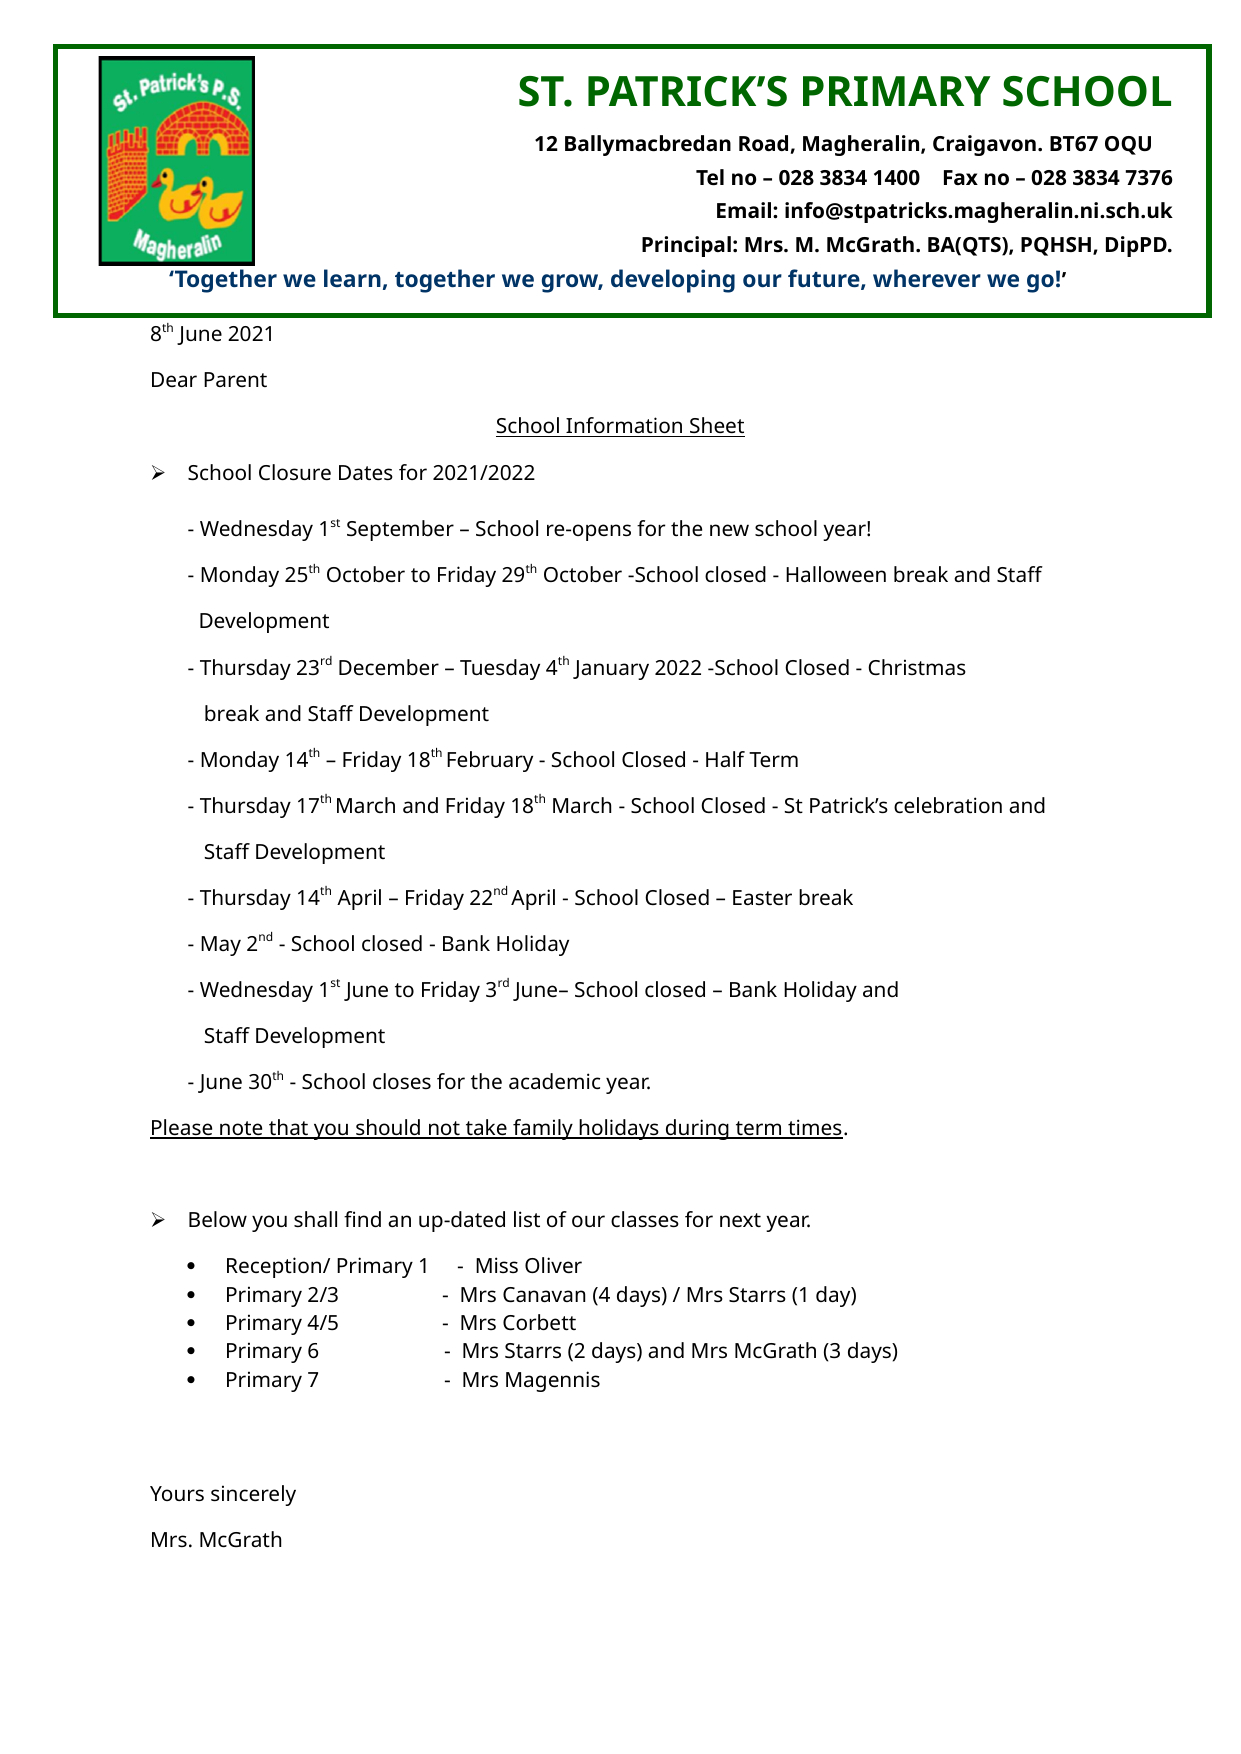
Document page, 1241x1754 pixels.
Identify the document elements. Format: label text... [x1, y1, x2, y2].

list Primary 7 - Mrs Magennis [187, 1365, 1090, 1393]
text Staff Development [187, 837, 1090, 865]
list Reception/ Primary 1 - Miss Oliver [187, 1251, 1090, 1280]
text - Monday 25th October to Friday 29th October -School closed - Halloween break and Staff [150, 561, 1090, 589]
list Primary 2/3 - Mrs Canavan (4 days) / Mrs Starrs (1 day) [187, 1280, 1090, 1308]
text - Thursday 17th March and Friday 18th March - School Closed - St Patrick’s celebration and [187, 791, 1090, 819]
text 8th June 2021 [150, 319, 1090, 348]
list Below you shall find an up-dated list of our classes for next year. [150, 1205, 1090, 1234]
text - May 2nd - School closed - Bank Holiday [150, 929, 1090, 957]
text - Wednesday 1st September – School re-opens for the new school year! [150, 514, 1090, 543]
text Staff Development [150, 1021, 1090, 1049]
text School Information Sheet [150, 412, 1090, 440]
text - Thursday 14th April – Friday 22nd April - School Closed – Easter break [150, 883, 1090, 911]
list Primary 6 - Mrs Starrs (2 days) and Mrs McGrath (3 days) [187, 1337, 1090, 1365]
text - Wednesday 1st June to Friday 3rd June– School closed – Bank Holiday and [150, 975, 1090, 1003]
text - Thursday 23rd December – Tuesday 4th January 2022 -School Closed - Christmas [150, 653, 1090, 681]
text Development [150, 607, 1090, 635]
text Dear Parent [150, 366, 1090, 394]
text break and Staff Development [150, 699, 1090, 727]
text Mrs. McGrath [150, 1525, 1090, 1553]
text - June 30th - School closes for the academic year. [150, 1067, 1090, 1096]
list Primary 4/5 - Mrs Corbett [187, 1308, 1090, 1337]
list School Closure Dates for 2021/2022 [150, 458, 1090, 486]
text Yours sincerely [150, 1479, 1090, 1507]
text - Monday 14th – Friday 18th February - School Closed - Half Term [150, 745, 1090, 773]
text Please note that you should not take family holidays during term times. [150, 1113, 1090, 1142]
picture [98, 56, 255, 266]
